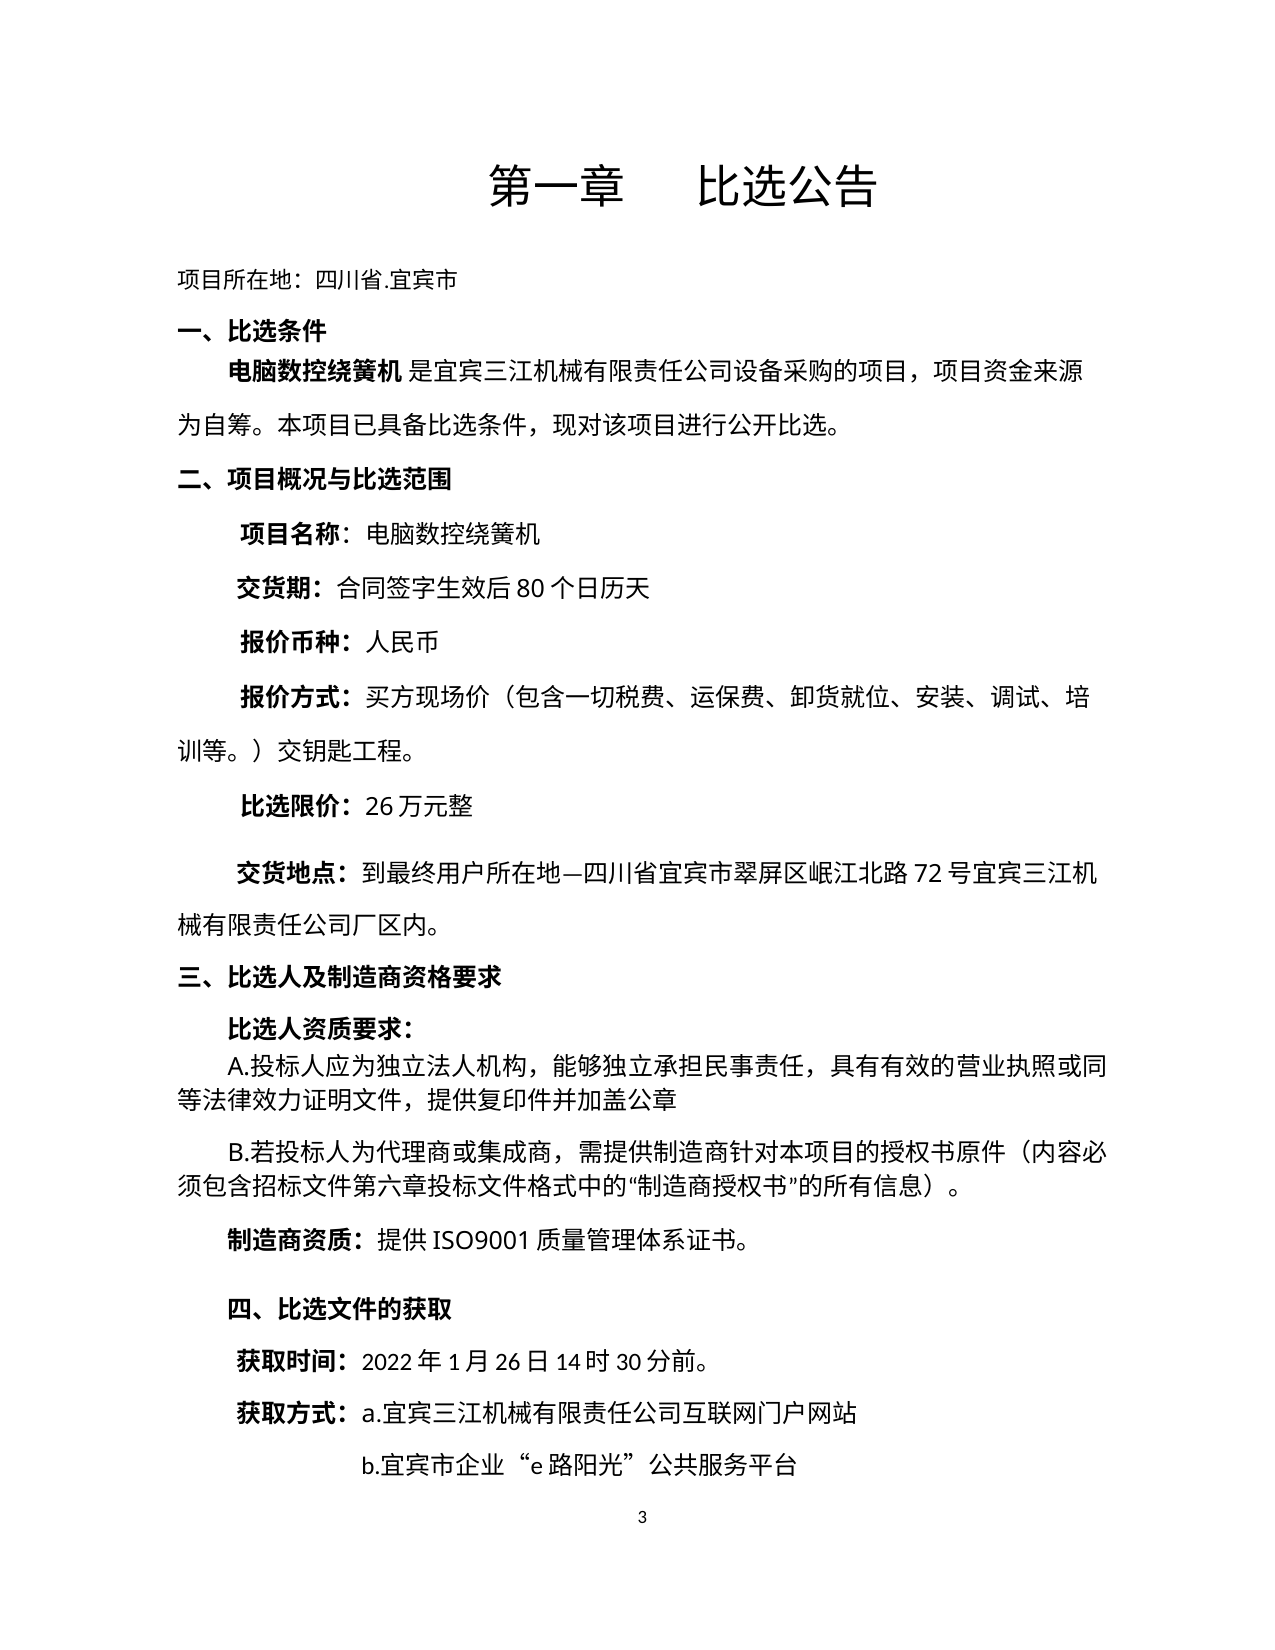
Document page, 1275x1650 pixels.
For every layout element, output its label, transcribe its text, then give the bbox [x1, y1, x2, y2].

text 项目所在地：四川省.宜宾市 [177, 247, 1107, 299]
text 项目名称：电脑数控绕簧机 [177, 514, 1107, 550]
text 交货期：合同签字生效后80个日历天 [193, 568, 1107, 605]
text B.若投标人为代理商或集成商，需提供制造商针对本项目的授权书原件（内容必须包含招标文件第六章投标文件格式中的“制造商授权书”的所有信息）。 [177, 1135, 1107, 1202]
text 一、比选条件 [177, 299, 1107, 351]
text 获取方式：a.宜宾三江机械有限责任公司互联网门户网站 [177, 1381, 1107, 1433]
text 二、项目概况与比选范围 [177, 460, 1107, 496]
subtitle 比选公告 [259, 151, 1107, 217]
text b.宜宾市企业“e路阳光”公共服务平台 [177, 1433, 1107, 1485]
text 制造商资质：提供ISO9001质量管理体系证书。 [177, 1221, 1107, 1257]
text 获取时间：2022年1月26日14时30分前。 [177, 1329, 1107, 1381]
text 比选人资质要求： [177, 997, 1107, 1049]
text 四、比选文件的获取 [177, 1277, 1107, 1329]
text 比选限价：26万元整 [177, 786, 1107, 822]
text 三、比选人及制造商资格要求 [177, 944, 1107, 997]
text A.投标人应为独立法人机构，能够独立承担民事责任，具有有效的营业执照或同等法律效力证明文件，提供复印件并加盖公章 [177, 1049, 1107, 1116]
text 交货地点：到最终用户所在地—四川省宜宾市翠屏区岷江北路72号宜宾三江机械有限责任公司厂区内。 [177, 840, 1107, 944]
text 报价方式：买方现场价（包含一切税费、运保费、卸货就位、安装、调试、培训等。）交钥匙工程。 [177, 677, 1107, 768]
text 电脑数控绕簧机 是宜宾三江机械有限责任公司设备采购的项目，项目资金来源为自筹。本项目已具备比选条件，现对该项目进行公开比选。 [177, 351, 1107, 442]
text 报价币种：人民币 [177, 623, 1107, 659]
